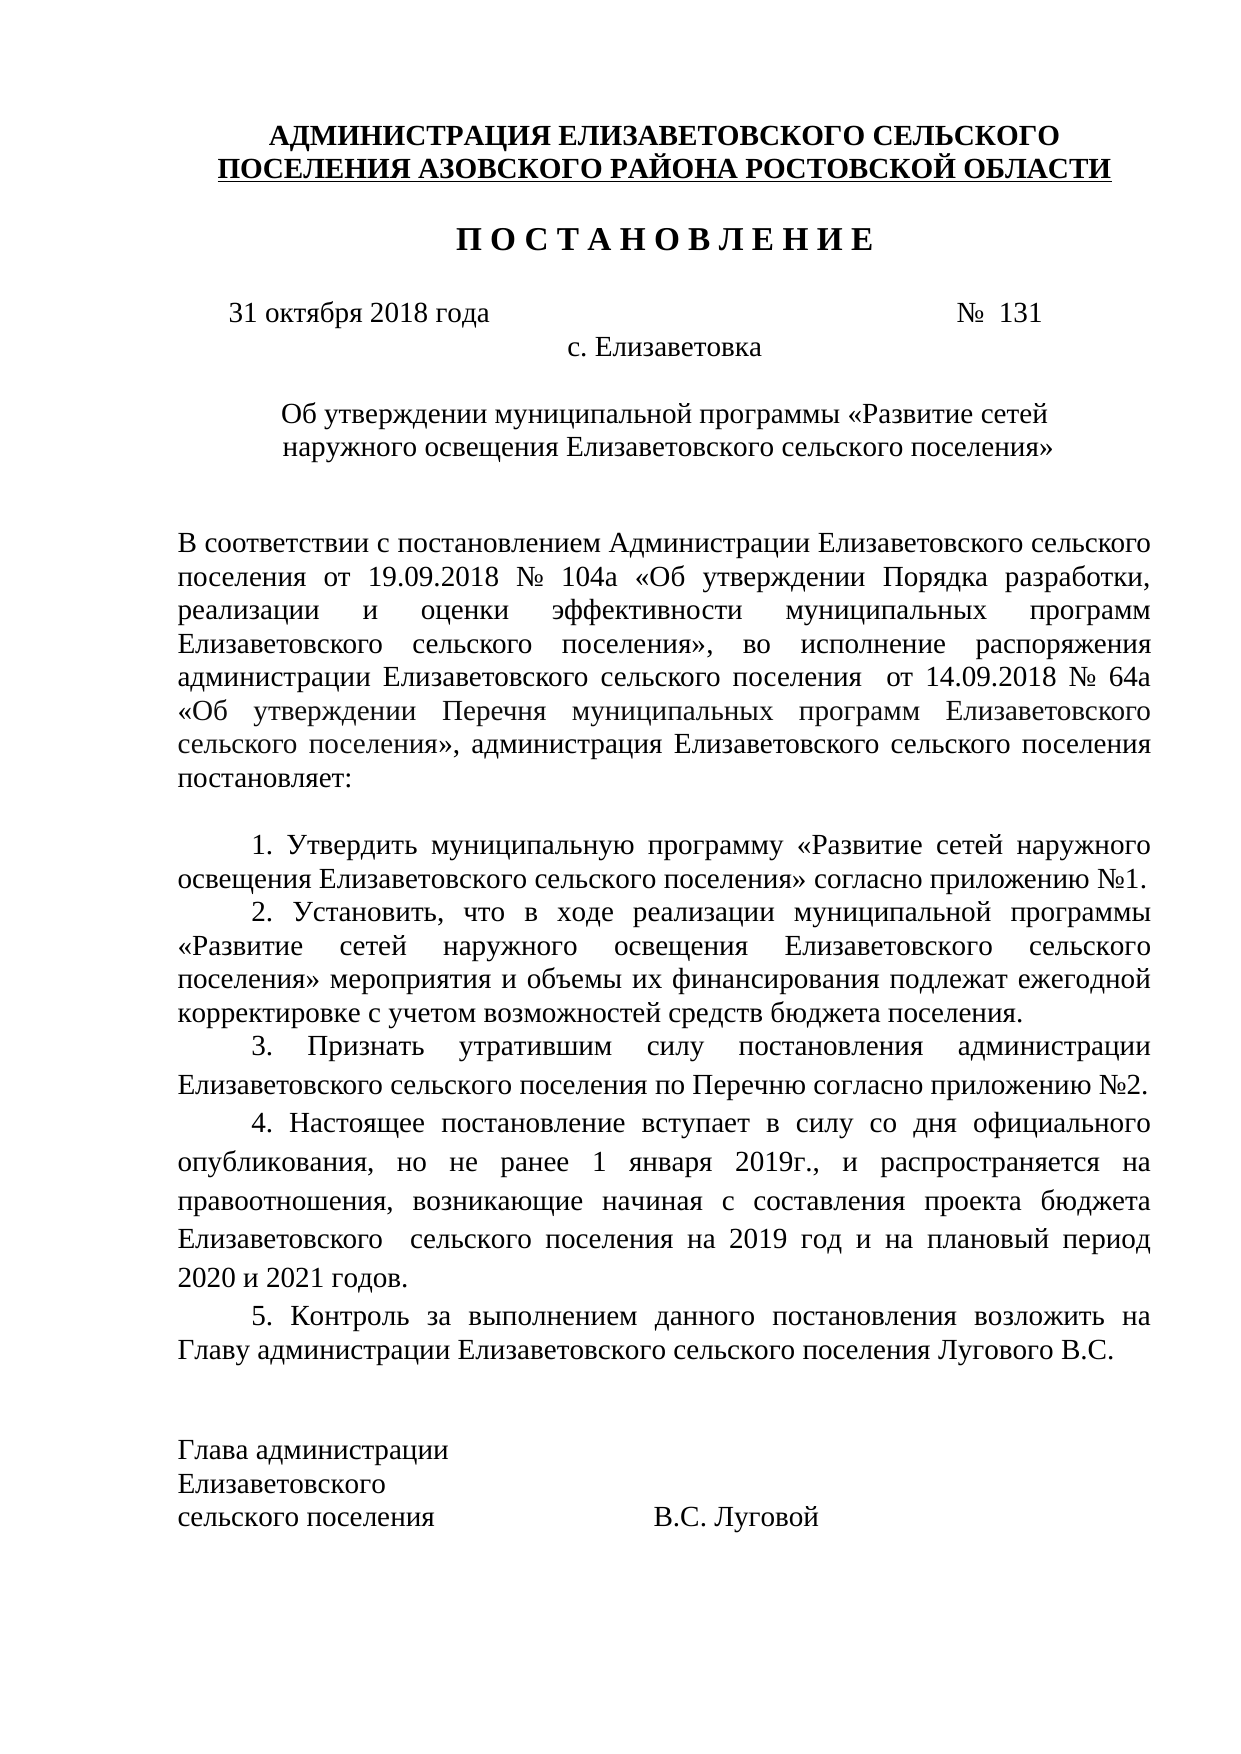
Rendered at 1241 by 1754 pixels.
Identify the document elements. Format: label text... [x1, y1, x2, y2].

text Об утверждении муниципальной программы «Развитие сетей [177, 396, 1152, 429]
text В соответствии с постановлением Администрации Елизаветовского сельского поселения от 19.09.2018 № 104а «Об утверждении Порядка разработки, реализации и оценки эффективности муниципальных программ Елизаветовского сельского поселения», во исполнение распоряжения администрации Елизаветовского сельского поселения от 14.09.2018 № 64а «Об утверждении Перечня муниципальных программ Елизаветовского сельского поселения», администрация Елизаветовского сельского поселения постановляет: [177, 525, 1152, 794]
text Глава администрации [177, 1432, 1152, 1466]
text 1. Утвердить муниципальную программу «Развитие сетей наружного освещения Елизаветовского сельского поселения» согласно приложению №1. [177, 827, 1152, 894]
text наружного освещения Елизаветовского сельского поселения» [177, 429, 1152, 463]
text с. Елизаветовка [177, 329, 1152, 362]
text АДМИНИСТРАЦИЯ ЕЛИЗАВЕТОВСКОГО СЕЛЬСКОГО ПОСЕЛЕНИЯ АЗОВСКОГО РАЙОНА РОСТОВСКОЙ ОБЛАСТИ [177, 118, 1152, 185]
text сельского поселения В.С. Луговой [177, 1499, 1152, 1533]
text 3. Признать утратившим силу постановления администрации Елизаветовского сельского поселения по Перечню согласно приложению №2. [177, 1028, 1152, 1101]
text Елизаветовского [177, 1466, 1152, 1499]
text 5. Контроль за выполнением данного постановления возложить на Главу администрации Елизаветовского сельского поселения Лугового В.С. [177, 1298, 1152, 1365]
text 2. Установить, что в ходе реализации муниципальной программы «Развитие сетей наружного освещения Елизаветовского сельского поселения» мероприятия и объемы их финансирования подлежат ежегодной корректировке с учетом возможностей средств бюджета поселения. [177, 894, 1152, 1028]
text П О С Т А Н О В Л Е Н И Е [177, 219, 1152, 257]
text 31 октября 2018 года № 131 [177, 295, 1152, 329]
text 4. Настоящее постановление вступает в силу со дня официального опубликования, но не ранее 1 января 2019г., и распространяется на правоотношения, возникающие начиная с составления проекта бюджета Елизаветовского сельского поселения на 2019 год и на плановый период 2020 и 2021 годов. [177, 1106, 1152, 1293]
